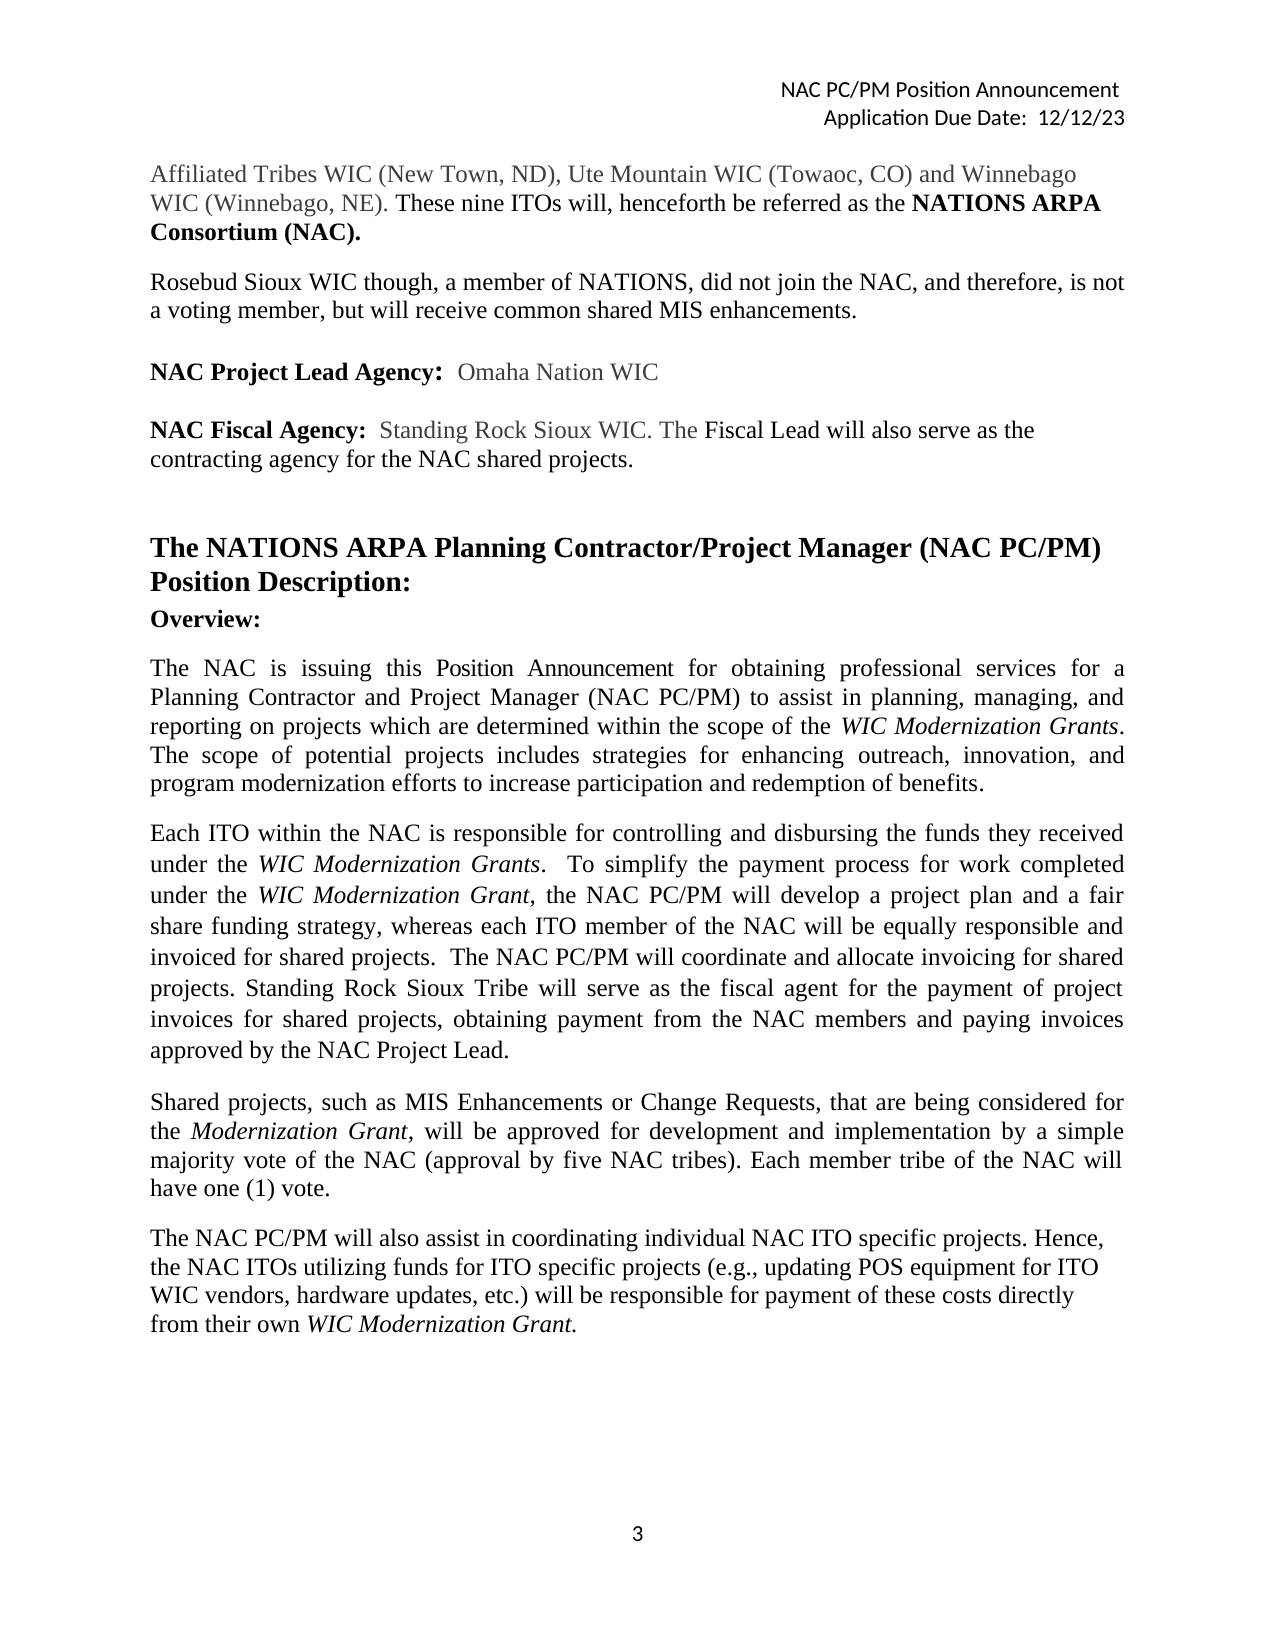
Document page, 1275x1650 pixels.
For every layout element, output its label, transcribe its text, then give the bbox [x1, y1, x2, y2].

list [150, 159, 1125, 245]
text The NATIONS ARPA Planning Contractor/Project Manager (NAC PC/PM) Position Description: [150, 531, 1125, 598]
text Overview: [150, 604, 1125, 633]
text Rosebud Sioux WIC though, a member of NATIONS, did not join the NAC, and therefore, is not a voting member, but will receive common shared MIS enhancements. [150, 267, 1125, 324]
text Each ITO within the NAC is responsible for controlling and disbursing the funds they received under the WIC Modernization Grants. To simplify the payment process for work completed under the WIC Modernization Grant, the NAC PC/PM will develop a project plan and a fair share funding strategy, whereas each ITO member of the NAC will be equally responsible and invoiced for shared projects. The NAC PC/PM will coordinate and allocate invoicing for shared projects. Standing Rock Sioux Tribe will serve as the fiscal agent for the payment of project invoices for shared projects, obtaining payment from the NAC members and paying invoices approved by the NAC Project Lead. [150, 818, 1125, 1064]
text The NAC PC/PM will also assist in coordinating individual NAC ITO specific projects. Hence, the NAC ITOs utilizing funds for ITO specific projects (e.g., updating POS equipment for ITO WIC vendors, hardware updates, etc.) will be responsible for payment of these costs directly from their own WIC Modernization Grant. [150, 1223, 1125, 1338]
list NAC Fiscal Agency: Standing Rock Sioux WIC. The Fiscal Lead will also serve as the contracting agency for the NAC shared projects. [150, 415, 1125, 473]
text The NAC is issuing this Position Announcement for obtaining professional services for a Planning Contractor and Project Manager (NAC PC/PM) to assist in planning, managing, and reporting on projects which are determined within the scope of the WIC Modernization Grants. The scope of potential projects includes strategies for enhancing outreach, innovation, and program modernization efforts to increase participation and redemption of benefits. [150, 653, 1125, 797]
list NAC Project Lead Agency: Omaha Nation WIC [150, 353, 1125, 386]
text Shared projects, such as MIS Enhancements or Change Requests, that are being considered for the Modernization Grant, will be approved for development and implementation by a simple majority vote of the NAC (approval by five NAC tribes). Each member tribe of the NAC will have one (1) vote. [150, 1087, 1125, 1202]
